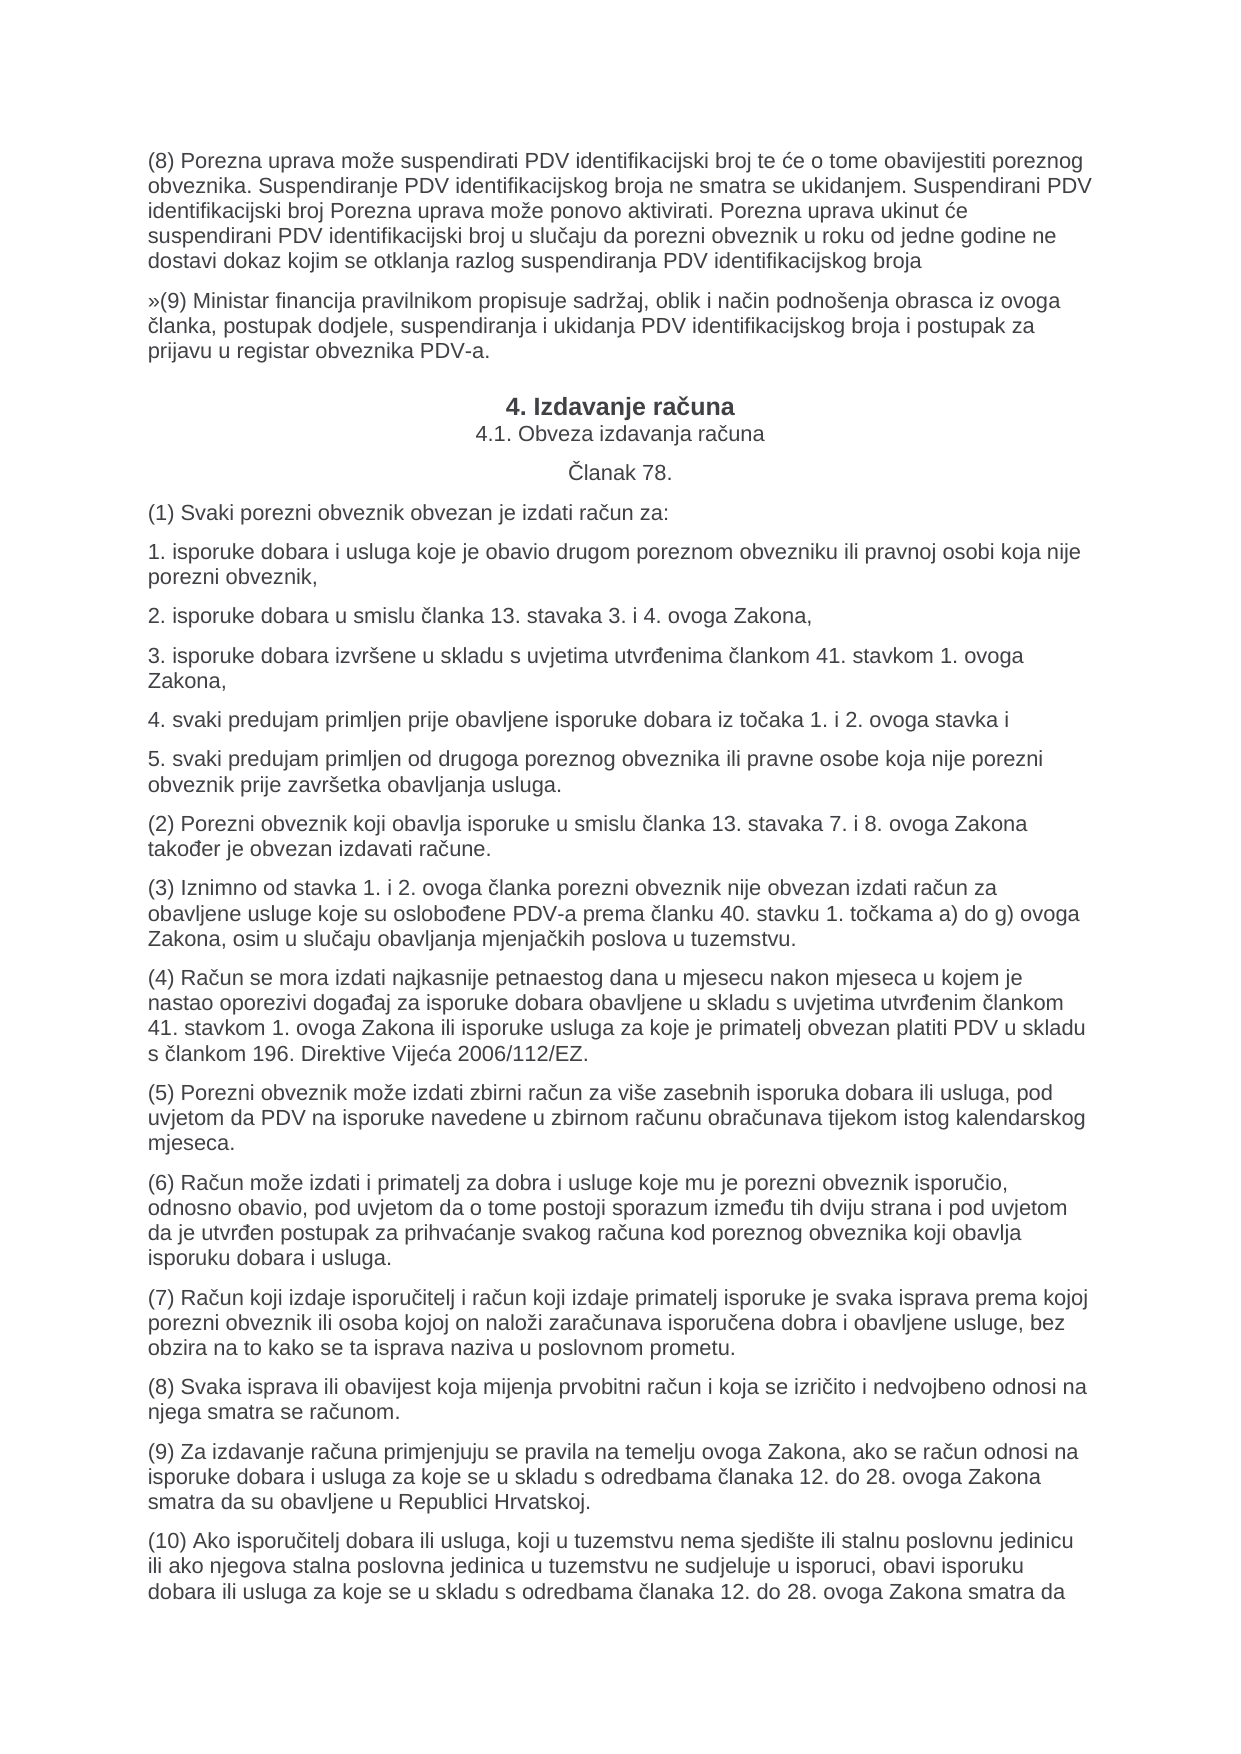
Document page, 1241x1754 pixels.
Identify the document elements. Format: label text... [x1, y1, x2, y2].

text Članak 78. [148, 460, 1093, 485]
text 2. isporuke dobara u smislu članka 13. stavaka 3. i 4. ovoga Zakona, [148, 603, 1093, 628]
text 5. svaki predujam primljen od drugoga poreznog obveznika ili pravne osobe koja nije porezni obveznik prije završetka obavljanja usluga. [148, 746, 1093, 797]
text (2) Porezni obveznik koji obavlja isporuke u smislu članka 13. stavaka 7. i 8. ovoga Zakona također je obvezan izdavati račune. [148, 811, 1093, 861]
text (1) Svaki porezni obveznik obvezan je izdati račun za: [148, 499, 1093, 525]
text (7) Račun koji izdaje isporučitelj i račun koji izdaje primatelj isporuke je svaka isprava prema kojoj porezni obveznik ili osoba kojoj on naloži zaračunava isporučena dobra i obavljene usluge, bez obzira na to kako se ta isprava naziva u poslovnom prometu. [148, 1284, 1093, 1360]
text (6) Račun može izdati i primatelj za dobra i usluge koje mu je porezni obveznik isporučio, odnosno obavio, pod uvjetom da o tome postoji sporazum između tih dviju strana i pod uvjetom da je utvrđen postupak za prihvaćanje svakog računa kod poreznog obveznika koji obavlja isporuku dobara i usluga. [148, 1169, 1093, 1270]
text 1. isporuke dobara i usluga koje je obavio drugom poreznom obvezniku ili pravnoj osobi koja nije porezni obveznik, [148, 539, 1093, 589]
text 4.1. Obveza izdavanja računa [148, 421, 1093, 446]
text 4. Izdavanje računa [148, 379, 1093, 421]
text (8) Svaka isprava ili obavijest koja mijenja prvobitni račun i koja se izričito i nedvojbeno odnosi na njega smatra se računom. [148, 1374, 1093, 1424]
text (5) Porezni obveznik može izdati zbirni račun za više zasebnih isporuka dobara ili usluga, pod uvjetom da PDV na isporuke navedene u zbirnom računu obračunava tijekom istog kalendarskog mjeseca. [148, 1080, 1093, 1155]
text 4. svaki predujam primljen prije obavljene isporuke dobara iz točaka 1. i 2. ovoga stavka i [148, 707, 1093, 732]
text (8) Porezna uprava može suspendirati PDV identifikacijski broj te će o tome obavijestiti poreznog obveznika. Suspendiranje PDV identifikacijskog broja ne smatra se ukidanjem. Suspendirani PDV identifikacijski broj Porezna uprava može ponovo aktivirati. Porezna uprava ukinut će suspendirani PDV identifikacijski broj u slučaju da porezni obveznik u roku od jedne godine ne dostavi dokaz kojim se otklanja razlog suspendiranja PDV identifikacijskog broja [148, 148, 1093, 274]
text (4) Račun se mora izdati najkasnije petnaestog dana u mjesecu nakon mjeseca u kojem je nastao oporezivi događaj za isporuke dobara obavljene u skladu s uvjetima utvrđenim člankom 41. stavkom 1. ovoga Zakona ili isporuke usluga za koje je primatelj obvezan platiti PDV u skladu s člankom 196. Direktive Vijeća 2006/112/EZ. [148, 965, 1093, 1066]
text 3. isporuke dobara izvršene u skladu s uvjetima utvrđenima člankom 41. stavkom 1. ovoga Zakona, [148, 642, 1093, 693]
text »(9) Ministar financija pravilnikom propisuje sadržaj, oblik i način podnošenja obrasca iz ovoga članka, postupak dodjele, suspendiranja i ukidanja PDV identifikacijskog broja i postupak za prijavu u registar obveznika PDV-a. [148, 288, 1093, 363]
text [148, 1528, 1093, 1604]
text (9) Za izdavanje računa primjenjuju se pravila na temelju ovoga Zakona, ako se račun odnosi na isporuke dobara i usluga za koje se u skladu s odredbama članaka 12. do 28. ovoga Zakona smatra da su obavljene u Republici Hrvatskoj. [148, 1438, 1093, 1514]
text (3) Iznimno od stavka 1. i 2. ovoga članka porezni obveznik nije obvezan izdati račun za obavljene usluge koje su oslobođene PDV-a prema članku 40. stavku 1. točkama a) do g) ovoga Zakona, osim u slučaju obavljanja mjenjačkih poslova u tuzemstvu. [148, 875, 1093, 951]
